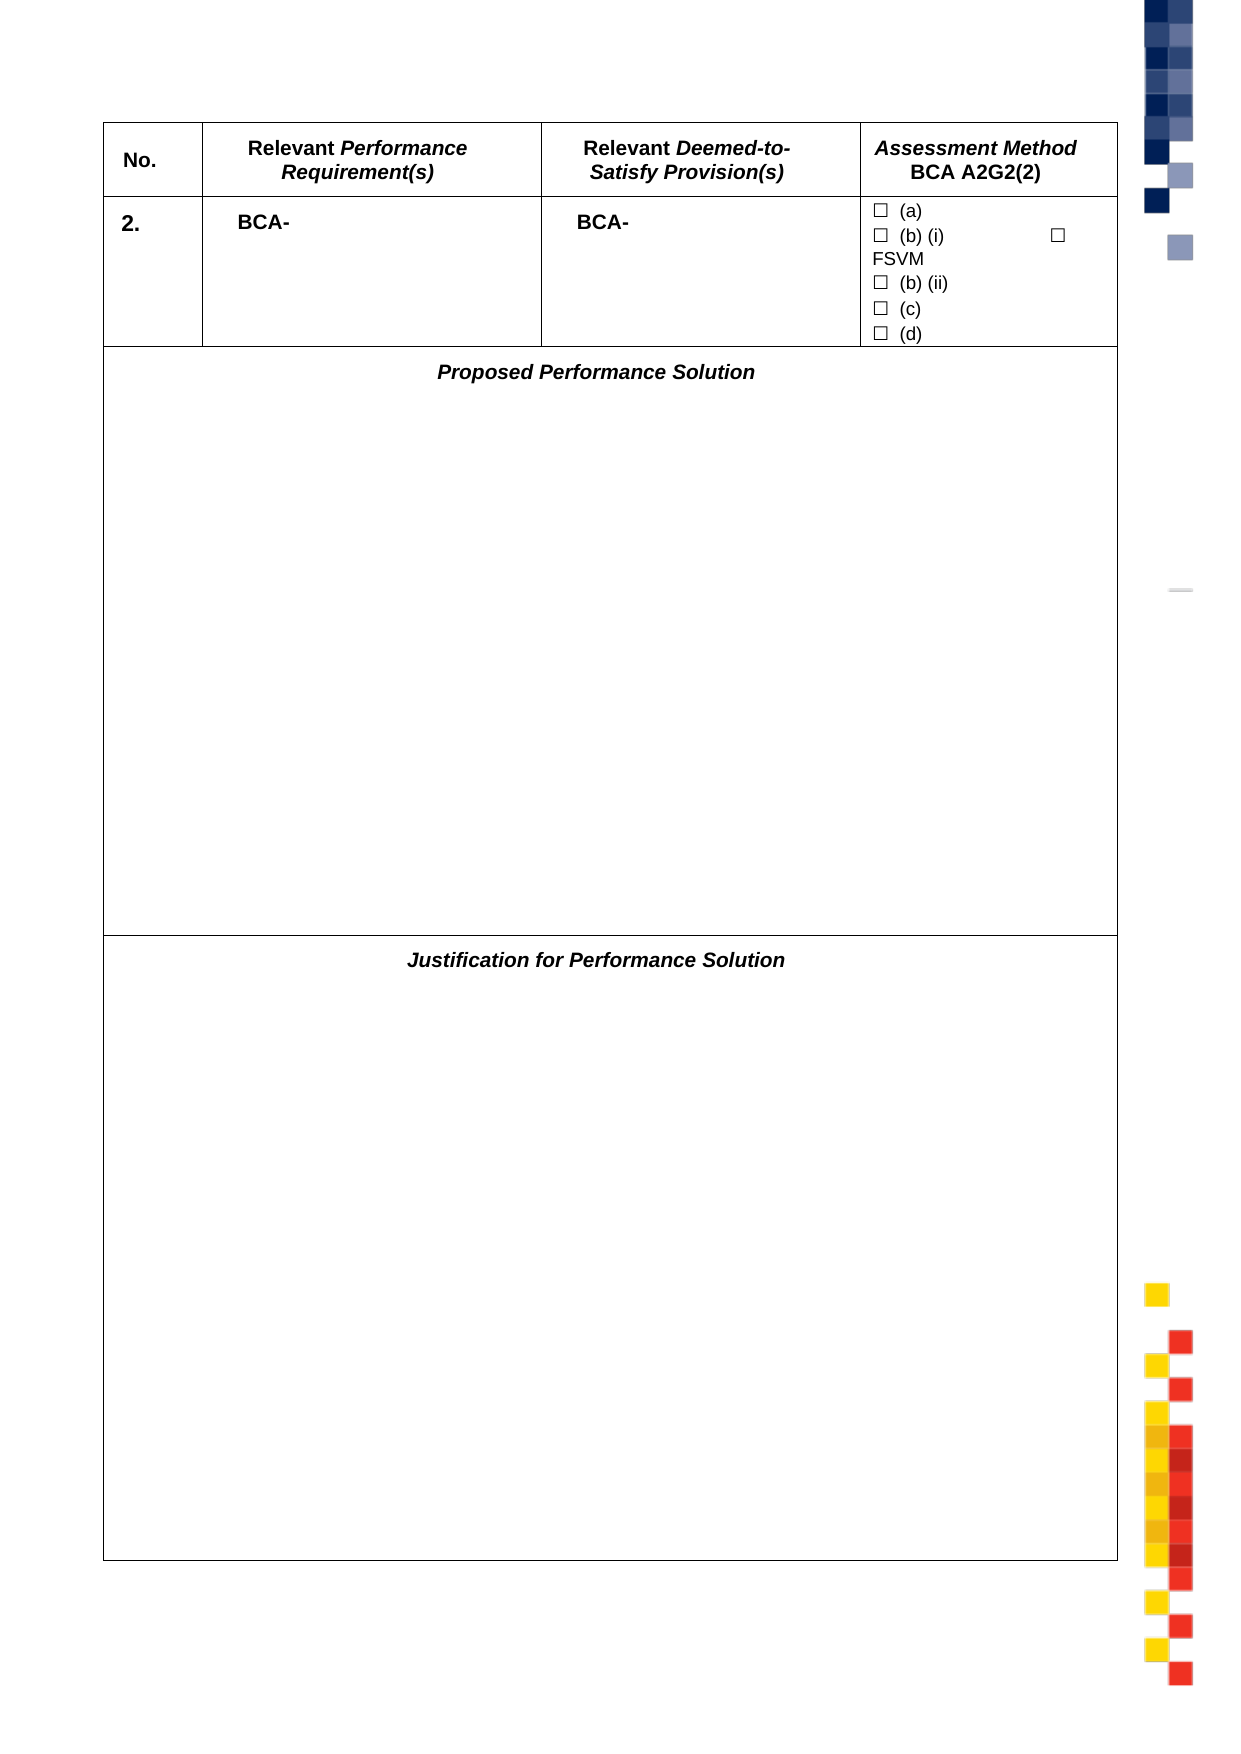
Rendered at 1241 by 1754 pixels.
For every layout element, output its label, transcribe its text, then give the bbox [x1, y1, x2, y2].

table_cell BCA- [542, 197, 860, 346]
table_cell (a) (b) (i) FSVM (b) (ii) (c) (d) [861, 197, 1117, 346]
table_cell [104, 197, 202, 346]
table_header Relevant Performance Requirement(s) [203, 123, 541, 196]
table_cell Proposed Performance Solution [104, 347, 1117, 935]
table_cell BCA- [203, 197, 541, 346]
table_header Assessment Method BCA A2G2(2) [861, 123, 1117, 196]
table_header No. [104, 123, 202, 196]
table_cell Justification for Performance Solution [104, 936, 1117, 1560]
table_header Relevant Deemed-to-Satisfy Provision(s) [542, 123, 860, 196]
